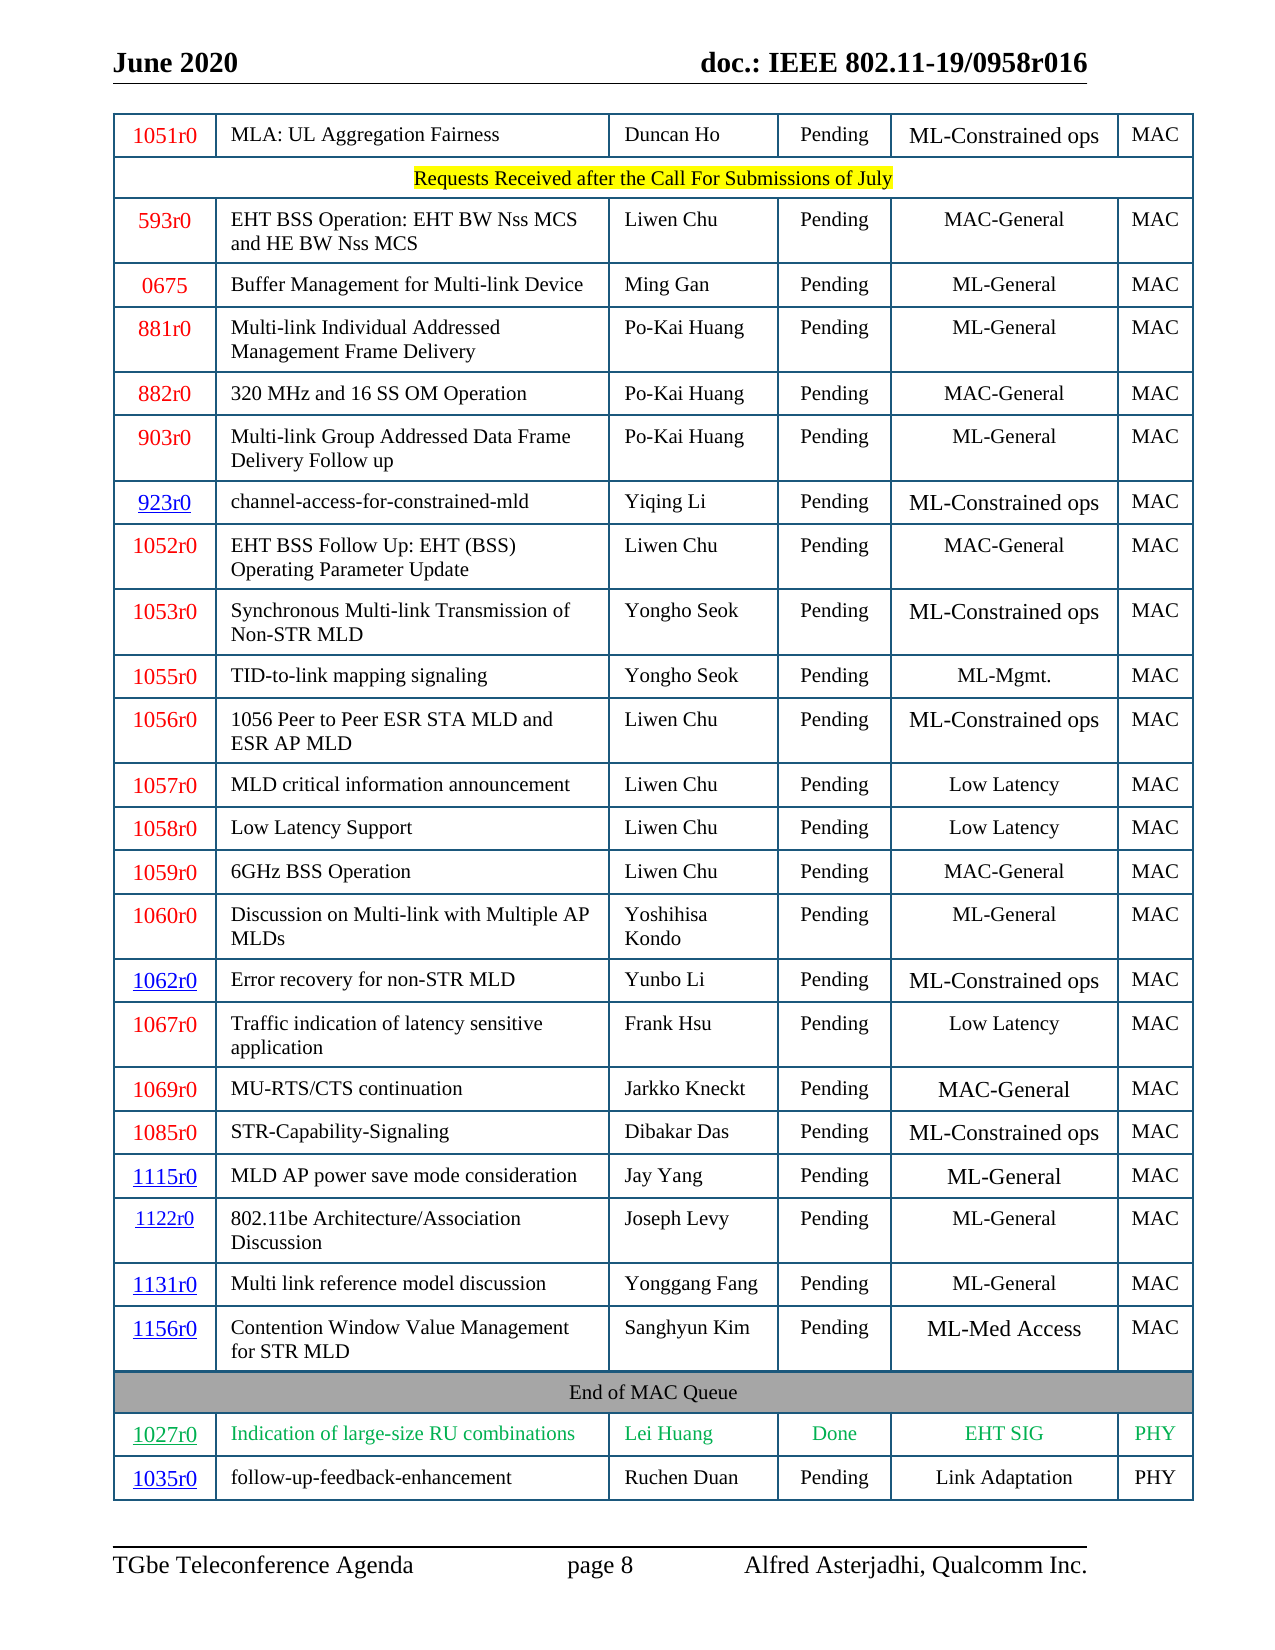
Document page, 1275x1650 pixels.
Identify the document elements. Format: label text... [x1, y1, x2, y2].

table_cell Po-Kai Huang [610, 308, 777, 371]
table_cell Ruchen Duan [610, 1457, 777, 1498]
table_cell channel-access-for-constrained-mld [217, 482, 608, 523]
table_cell Discussion on Multi-link with Multiple AP MLDs [217, 895, 608, 958]
table_cell Pending [779, 1199, 890, 1262]
table_cell Jay Yang [610, 1155, 777, 1197]
table_cell Liwen Chu [610, 699, 777, 762]
table_cell MAC [1119, 699, 1192, 762]
table_cell Joseph Levy [610, 1199, 777, 1262]
table_cell MAC-General [892, 373, 1117, 414]
table_cell Pending [779, 115, 890, 156]
table_cell Sanghyun Kim [610, 1307, 777, 1370]
table_cell 1055r0 [115, 656, 215, 697]
table_cell Po-Kai Huang [610, 373, 777, 414]
table_cell 1131r0 [115, 1264, 215, 1305]
table_cell ML-General [892, 1155, 1117, 1197]
table_cell Contention Window Value Management for STR MLD [217, 1307, 608, 1370]
table_cell TID-to-link mapping signaling [217, 656, 608, 697]
table_cell 1027r0 [115, 1414, 215, 1455]
table_cell 0675 [115, 264, 215, 306]
table_cell Low Latency [892, 764, 1117, 806]
table_cell MAC-General [892, 199, 1117, 262]
table_cell 1035r0 [115, 1457, 215, 1498]
table_cell 1062r0 [115, 960, 215, 1001]
table_cell Buffer Management for Multi-link Device [217, 264, 608, 306]
table_cell MAC [1119, 808, 1192, 849]
table_cell ML-Constrained ops [892, 115, 1117, 156]
table_cell Pending [779, 895, 890, 958]
table_cell Liwen Chu [610, 851, 777, 892]
table_cell MAC [1119, 1068, 1192, 1110]
table_cell Yonggang Fang [610, 1264, 777, 1305]
table_cell 1056 Peer to Peer ESR STA MLD and ESR AP MLD [217, 699, 608, 762]
table_cell Liwen Chu [610, 808, 777, 849]
table_cell 1069r0 [115, 1068, 215, 1110]
table_cell End of MAC Queue [115, 1373, 1192, 1412]
table_cell MU-RTS/CTS continuation [217, 1068, 608, 1110]
table_cell Duncan Ho [610, 115, 777, 156]
table_cell Pending [779, 1068, 890, 1110]
table_cell MAC [1119, 482, 1192, 523]
table_cell MAC [1119, 416, 1192, 479]
table_cell MAC [1119, 590, 1192, 653]
table_cell Pending [779, 1264, 890, 1305]
table_cell Pending [779, 199, 890, 262]
table_cell MAC [1119, 264, 1192, 306]
table_cell Liwen Chu [610, 525, 777, 588]
table_cell Low Latency Support [217, 808, 608, 849]
table_cell Multi-link Group Addressed Data Frame Delivery Follow up [217, 416, 608, 479]
table_cell 1067r0 [115, 1003, 215, 1066]
table_cell MAC [1119, 373, 1192, 414]
table_cell Pending [779, 1155, 890, 1197]
table_cell ML-Constrained ops [892, 590, 1117, 653]
table_cell ML-Constrained ops [892, 482, 1117, 523]
table_cell MAC [1119, 851, 1192, 892]
table_cell PHY [1119, 1414, 1192, 1455]
table_cell MAC [1119, 1003, 1192, 1066]
table_cell Yunbo Li [610, 960, 777, 1001]
table_cell ML-General [892, 1199, 1117, 1262]
table_cell Yongho Seok [610, 590, 777, 653]
table_cell MAC-General [892, 1068, 1117, 1110]
table_cell MAC [1119, 1264, 1192, 1305]
table_cell ML-Med Access [892, 1307, 1117, 1370]
table_cell Yoshihisa Kondo [610, 895, 777, 958]
table_cell follow-up-feedback-enhancement [217, 1457, 608, 1498]
table_cell Pending [779, 1307, 890, 1370]
table_cell MAC [1119, 115, 1192, 156]
table_cell EHT BSS Operation: EHT BW Nss MCS and HE BW Nss MCS [217, 199, 608, 262]
table_cell 1052r0 [115, 525, 215, 588]
table_cell 882r0 [115, 373, 215, 414]
table_cell Pending [779, 1112, 890, 1153]
table_cell Liwen Chu [610, 199, 777, 262]
table_cell 1057r0 [115, 764, 215, 806]
table_cell Pending [779, 308, 890, 371]
table_cell Multi link reference model discussion [217, 1264, 608, 1305]
table_cell Po-Kai Huang [610, 416, 777, 479]
table_cell ML-General [892, 895, 1117, 958]
table_cell Low Latency [892, 808, 1117, 849]
table_cell ML-General [892, 264, 1117, 306]
table_cell Dibakar Das [610, 1112, 777, 1153]
table_cell 1122r0 [115, 1199, 215, 1262]
table_cell 903r0 [115, 416, 215, 479]
table_cell Yiqing Li [610, 482, 777, 523]
table_cell 923r0 [115, 482, 215, 523]
table_cell EHT BSS Follow Up: EHT (BSS) Operating Parameter Update [217, 525, 608, 588]
table_cell Requests Received after the Call For Submissions of July [115, 158, 1192, 197]
table_cell 802.11be Architecture/Association Discussion [217, 1199, 608, 1262]
table_cell 6GHz BSS Operation [217, 851, 608, 892]
table_cell Liwen Chu [610, 764, 777, 806]
table_cell MAC-General [892, 851, 1117, 892]
table_cell MLA: UL Aggregation Fairness [217, 115, 608, 156]
table_cell Pending [779, 960, 890, 1001]
table_cell EHT SIG [892, 1414, 1117, 1455]
table_cell Jarkko Kneckt [610, 1068, 777, 1110]
table_cell 593r0 [115, 199, 215, 262]
table_cell Pending [779, 525, 890, 588]
table_cell ML-Constrained ops [892, 1112, 1117, 1153]
table_cell 320 MHz and 16 SS OM Operation [217, 373, 608, 414]
table_cell ML-General [892, 308, 1117, 371]
table_cell Pending [779, 764, 890, 806]
table_cell MAC [1119, 1307, 1192, 1370]
table_cell ML-Mgmt. [892, 656, 1117, 697]
table_cell MAC [1119, 308, 1192, 371]
table_cell Pending [779, 1003, 890, 1066]
table_cell 1053r0 [115, 590, 215, 653]
table_cell MAC [1119, 764, 1192, 806]
table_cell 1060r0 [115, 895, 215, 958]
table_cell Lei Huang [610, 1414, 777, 1455]
table_cell MAC [1119, 1155, 1192, 1197]
table_cell 1156r0 [115, 1307, 215, 1370]
table_cell ML-Constrained ops [892, 699, 1117, 762]
table_cell MLD critical information announcement [217, 764, 608, 806]
table_cell ML-General [892, 416, 1117, 479]
table_cell Error recovery for non-STR MLD [217, 960, 608, 1001]
table_cell MAC [1119, 525, 1192, 588]
table_cell Pending [779, 264, 890, 306]
table_cell 881r0 [115, 308, 215, 371]
table_cell Pending [779, 851, 890, 892]
table_cell Pending [779, 373, 890, 414]
table_cell 1085r0 [115, 1112, 215, 1153]
table_cell Done [779, 1414, 890, 1455]
table_cell Low Latency [892, 1003, 1117, 1066]
table_cell Frank Hsu [610, 1003, 777, 1066]
table_cell MAC [1119, 960, 1192, 1001]
table_cell STR-Capability-Signaling [217, 1112, 608, 1153]
table_cell MLD AP power save mode consideration [217, 1155, 608, 1197]
table_cell Traffic indication of latency sensitive application [217, 1003, 608, 1066]
table_cell ML-General [892, 1264, 1117, 1305]
table_cell Pending [779, 656, 890, 697]
table_cell Pending [779, 1457, 890, 1498]
table_cell MAC [1119, 895, 1192, 958]
table_cell Pending [779, 482, 890, 523]
table_cell Indication of large-size RU combinations [217, 1414, 608, 1455]
table_cell Multi-link Individual Addressed Management Frame Delivery [217, 308, 608, 371]
table_cell ML-Constrained ops [892, 960, 1117, 1001]
table_cell Ming Gan [610, 264, 777, 306]
table_cell 1058r0 [115, 808, 215, 849]
table_cell 1115r0 [115, 1155, 215, 1197]
table_cell 1056r0 [115, 699, 215, 762]
table_cell MAC [1119, 656, 1192, 697]
table_cell PHY [1119, 1457, 1192, 1498]
table_cell MAC [1119, 1112, 1192, 1153]
table_cell MAC [1119, 199, 1192, 262]
table_cell Yongho Seok [610, 656, 777, 697]
table_cell Synchronous Multi-link Transmission of Non-STR MLD [217, 590, 608, 653]
table_cell MAC-General [892, 525, 1117, 588]
table_cell Pending [779, 590, 890, 653]
table_cell MAC [1119, 1199, 1192, 1262]
table_cell Link Adaptation [892, 1457, 1117, 1498]
table_cell Pending [779, 416, 890, 479]
table_cell Pending [779, 808, 890, 849]
table_cell Pending [779, 699, 890, 762]
table_cell 1059r0 [115, 851, 215, 892]
table_cell 1051r0 [115, 115, 215, 156]
